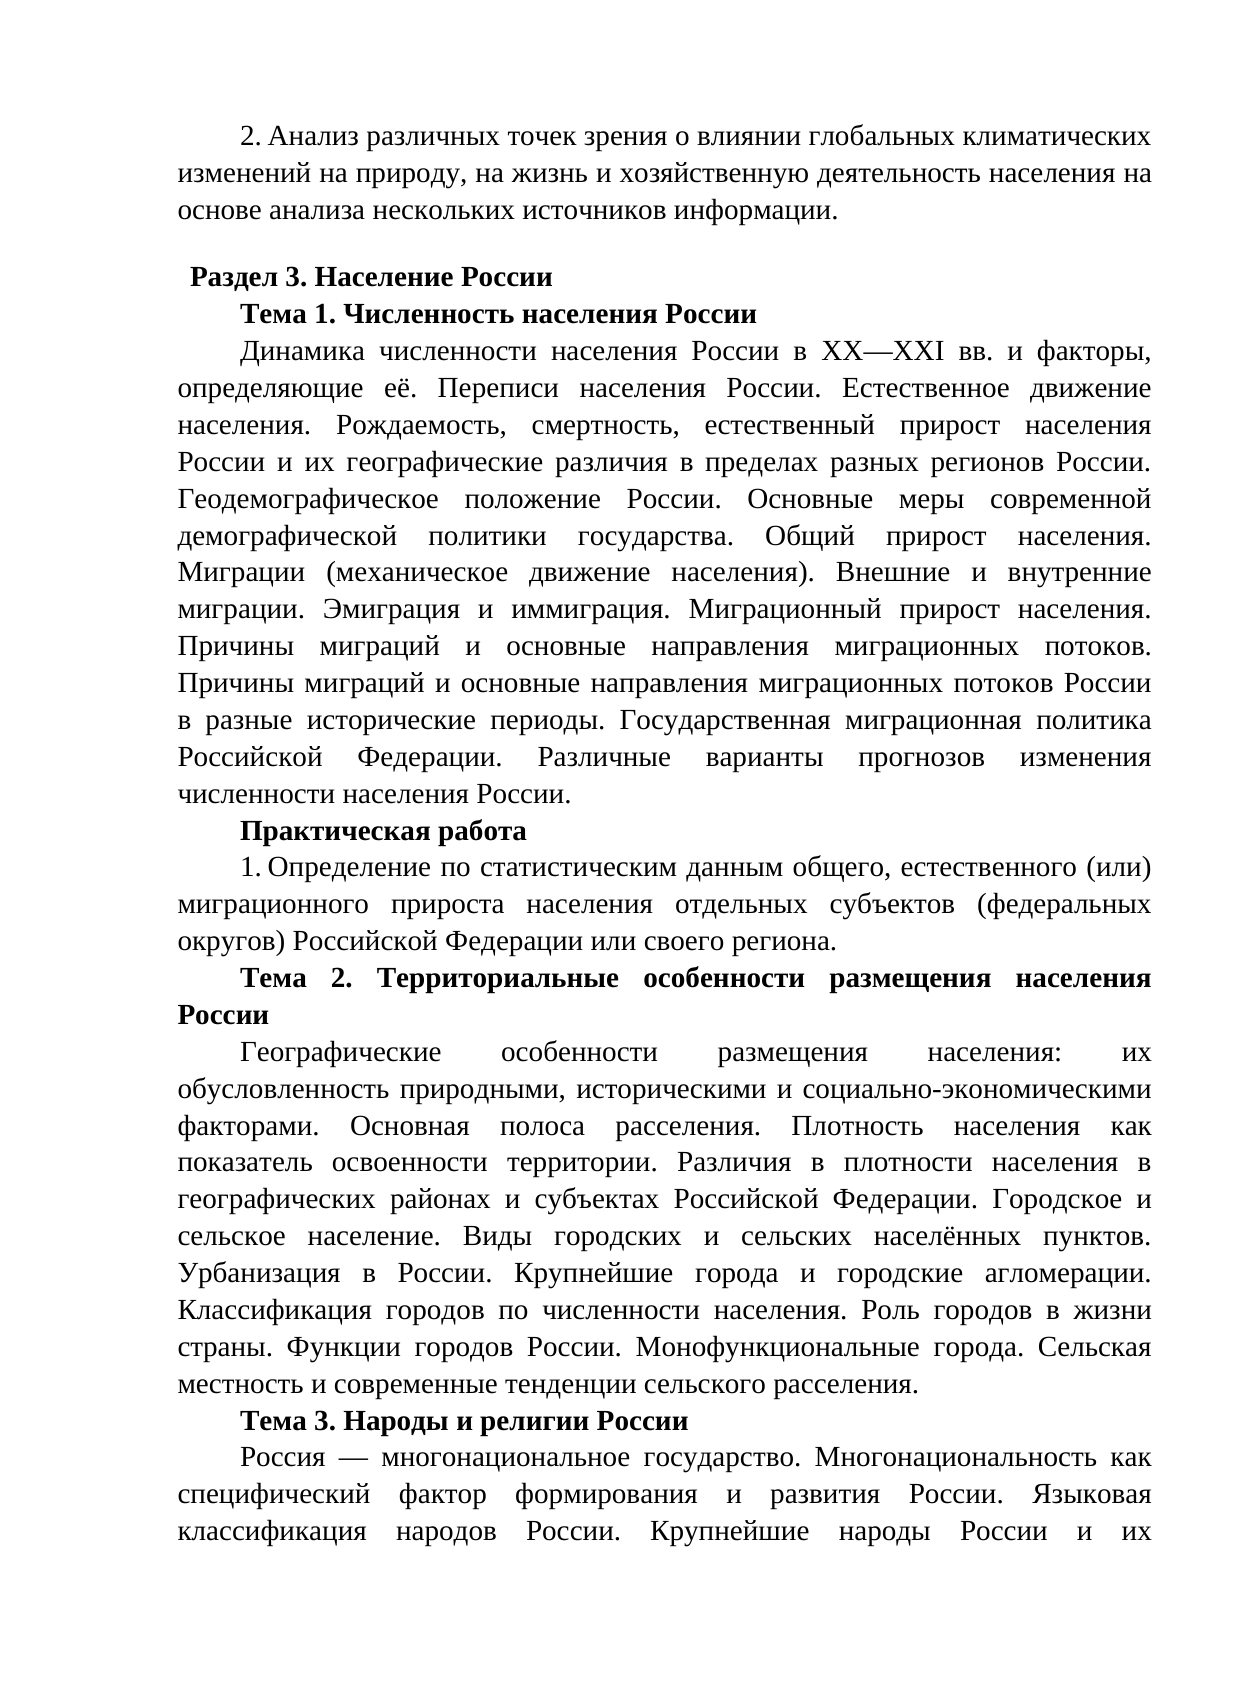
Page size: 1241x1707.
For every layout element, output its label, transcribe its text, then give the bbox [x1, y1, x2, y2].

text Динамика численности населения России в XX—XXI вв. и факторы, определяющие её. Переписи населения России. Естественное движение населения. Рождаемость, смертность, естественный прирост населения России и их географические различия в пределах разных регионов России. Геодемографическое положение России. Основные меры современной демографической политики государства. Общий прирост населения. Миграции (механическое движение населения). Внешние и внутренние миграции. Эмиграция и иммиграция. Миграционный прирост населения. Причины миграций и основные направления миграционных потоков. Причины миграций и основные направления миграционных потоков России в разные исторические периоды. Государственная миграционная политика Российской Федерации. Различные варианты прогнозов изменения численности населения России. [177, 333, 1152, 809]
text Тема 1. Численность населения России [177, 296, 1152, 330]
text Тема 3. Народы и религии России [177, 1403, 1152, 1436]
text 2. Анализ различных точек зрения о влиянии глобальных климатических изменений на природу, на жизнь и хозяйственную деятельность населения на основе анализа нескольких источников информации. [177, 118, 1152, 225]
text 1. Определение по статистическим данным общего, естественного (или) миграционного прироста населения отдельных субъектов (федеральных округов) Российской Федерации или своего региона. [177, 849, 1152, 957]
text Географические особенности размещения населения: их обусловленность природными, историческими и социально-экономическими факторами. Основная полоса расселения. Плотность населения как показатель освоенности территории. Различия в плотности населения в географических районах и субъектах Российской Федерации. Городское и сельское население. Виды городских и сельских населённых пунктов. Урбанизация в России. Крупнейшие города и городские агломерации. Классификация городов по численности населения. Роль городов в жизни страны. Функции городов России. Монофункциональные города. Сельская местность и современные тенденции сельского расселения. [177, 1034, 1152, 1399]
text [177, 1439, 1152, 1547]
text Раздел 3. Население России [190, 259, 1152, 293]
text Тема 2. Территориальные особенности размещения населения России [177, 960, 1152, 1031]
text Практическая работа [177, 813, 1152, 846]
